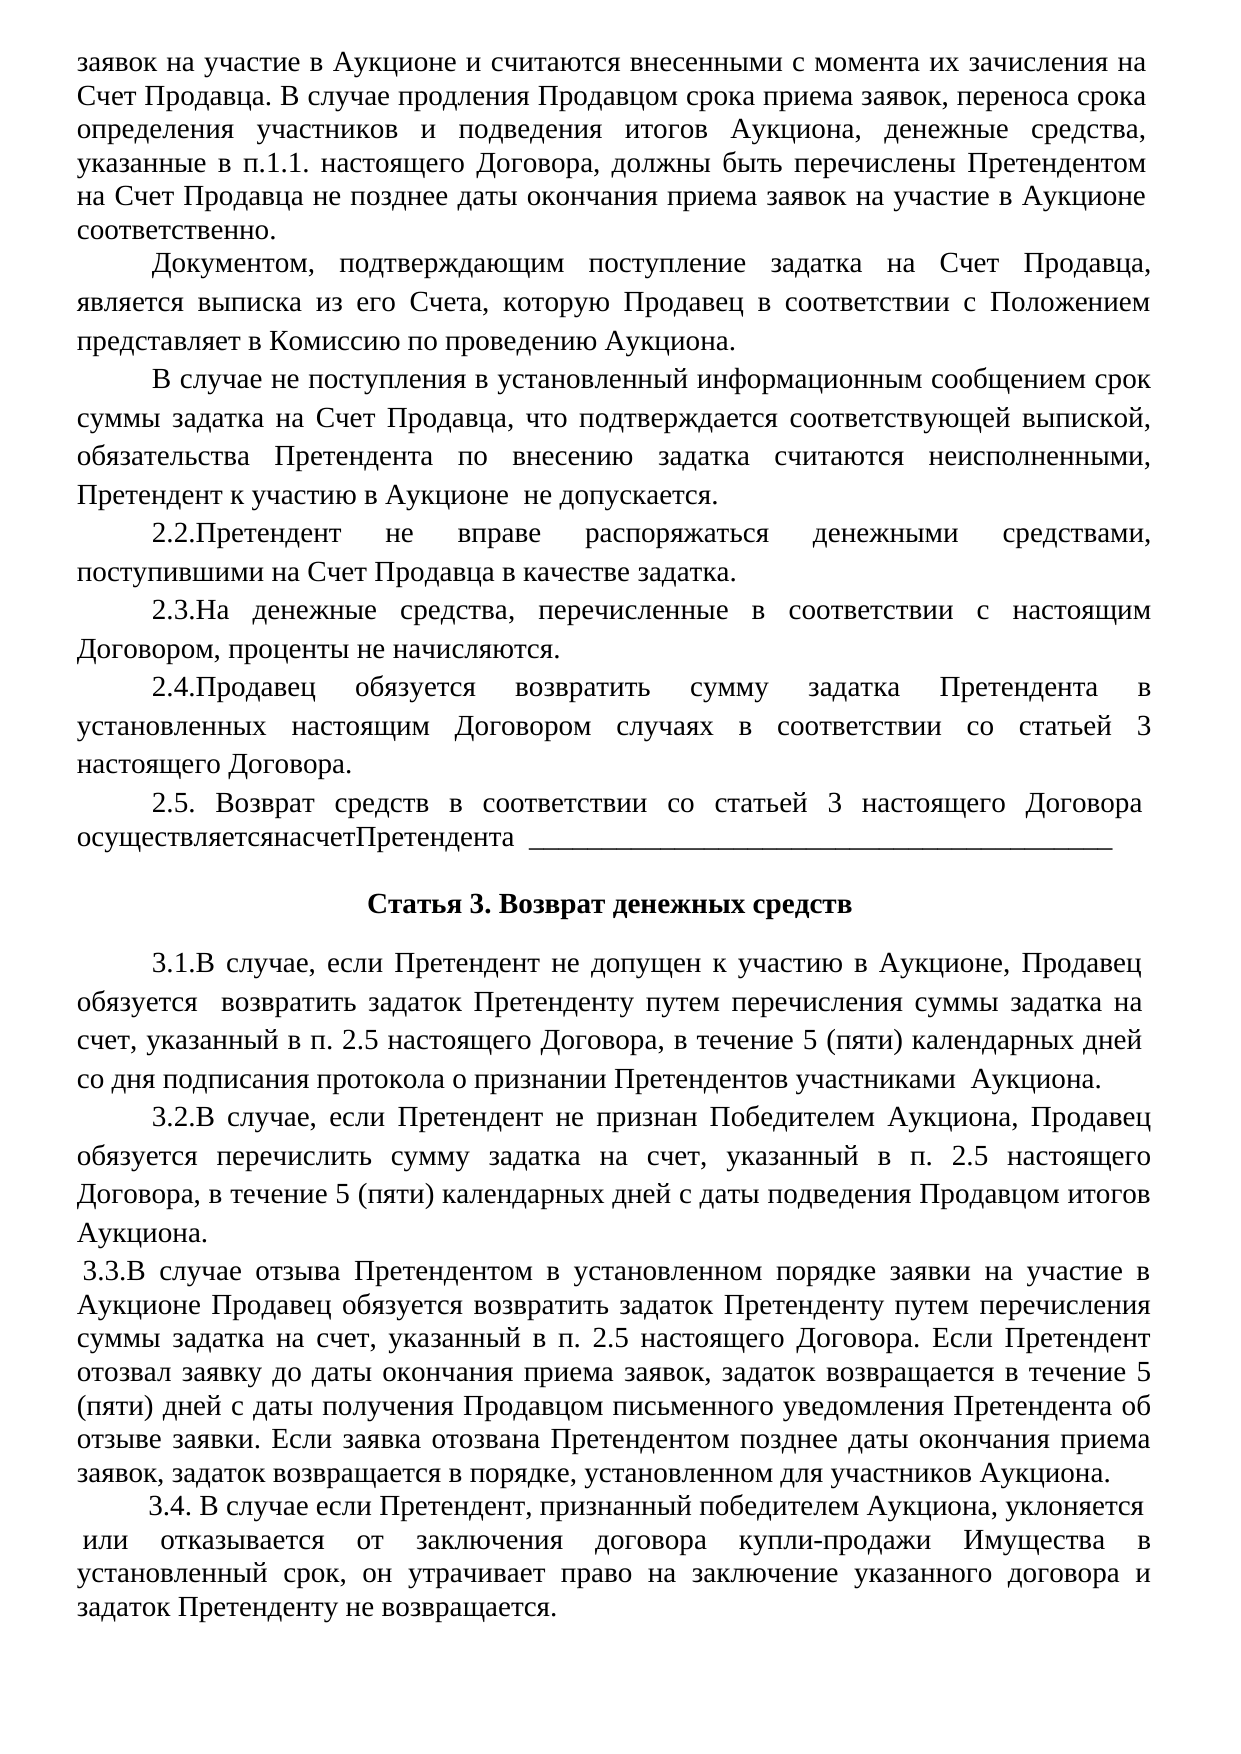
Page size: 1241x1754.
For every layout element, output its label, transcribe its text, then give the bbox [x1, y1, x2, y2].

text В случае не поступления в установленный информационным сообщением срок суммы задатка на Счет Продавца, что подтверждается соответствующей выпиской, обязательства Претендента по внесению задатка считаются неисполненными, Претендент к участию в Аукционе не допускается. [77, 361, 1152, 510]
text 2.4.Продавец обязуется возвратить сумму задатка Претендента в установленных настоящим Договором случаях в соответствии со статьей 3 настоящего Договора. [77, 669, 1152, 780]
text 3.1.В случае, если Претендент не допущен к участию в Аукционе, Продавец обязуется возвратить задаток Претенденту путем перечисления суммы задатка на счет, указанный в п. 2.5 настоящего Договора, в течение 5 (пяти) календарных дней со дня подписания протокола о признании Претендентов участниками Аукциона. [77, 945, 1143, 1094]
text 3.4. В случае если Претендент, признанный победителем Аукциона, уклоняется [77, 1488, 1152, 1522]
text 2.3.На денежные средства, перечисленные в соответствии с настоящим Договором, проценты не начисляются. [77, 592, 1152, 664]
text 3.2.В случае, если Претендент не признан Победителем Аукциона, Продавец обязуется перечислить сумму задатка на счет, указанный в п. 2.5 настоящего Договора, в течение 5 (пяти) календарных дней с даты подведения Продавцом итогов Аукциона. [77, 1099, 1152, 1248]
list 2.2.Претендент не вправе распоряжаться денежными средствами, поступившими на Счет Продавца в качестве задатка. [77, 515, 1152, 587]
text 3.3.В случае отзыва Претендентом в установленном порядке заявки на участие в Аукционе Продавец обязуется возвратить задаток Претенденту путем перечисления суммы задатка на счет, указанный в п. 2.5 настоящего Договора. Если Претендент отозвал заявку до даты окончания приема заявок, задаток возвращается в течение 5 (пяти) дней с даты получения Продавцом письменного уведомления Претендента об отзыве заявки. Если заявка отозвана Претендентом позднее даты окончания приема заявок, задаток возвращается в порядке, установленном для участников Аукциона. [77, 1253, 1152, 1488]
text или отказывается от заключения договора купли-продажи Имущества в установленный срок, он утрачивает право на заключение указанного договора и задаток Претенденту не возвращается. [77, 1522, 1152, 1622]
text Статья 3. Возврат денежных средств [77, 886, 1143, 919]
text 2.5. Возврат средств в соответствии со статьей 3 настоящего Договора осуществляетсянасчетПретендента ________________________________________ [77, 785, 1143, 852]
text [77, 44, 1147, 246]
text Документом, подтверждающим поступление задатка на Счет Продавца, является выписка из его Счета, которую Продавец в соответствии с Положением представляет в Комиссию по проведению Аукциона. [77, 246, 1152, 356]
